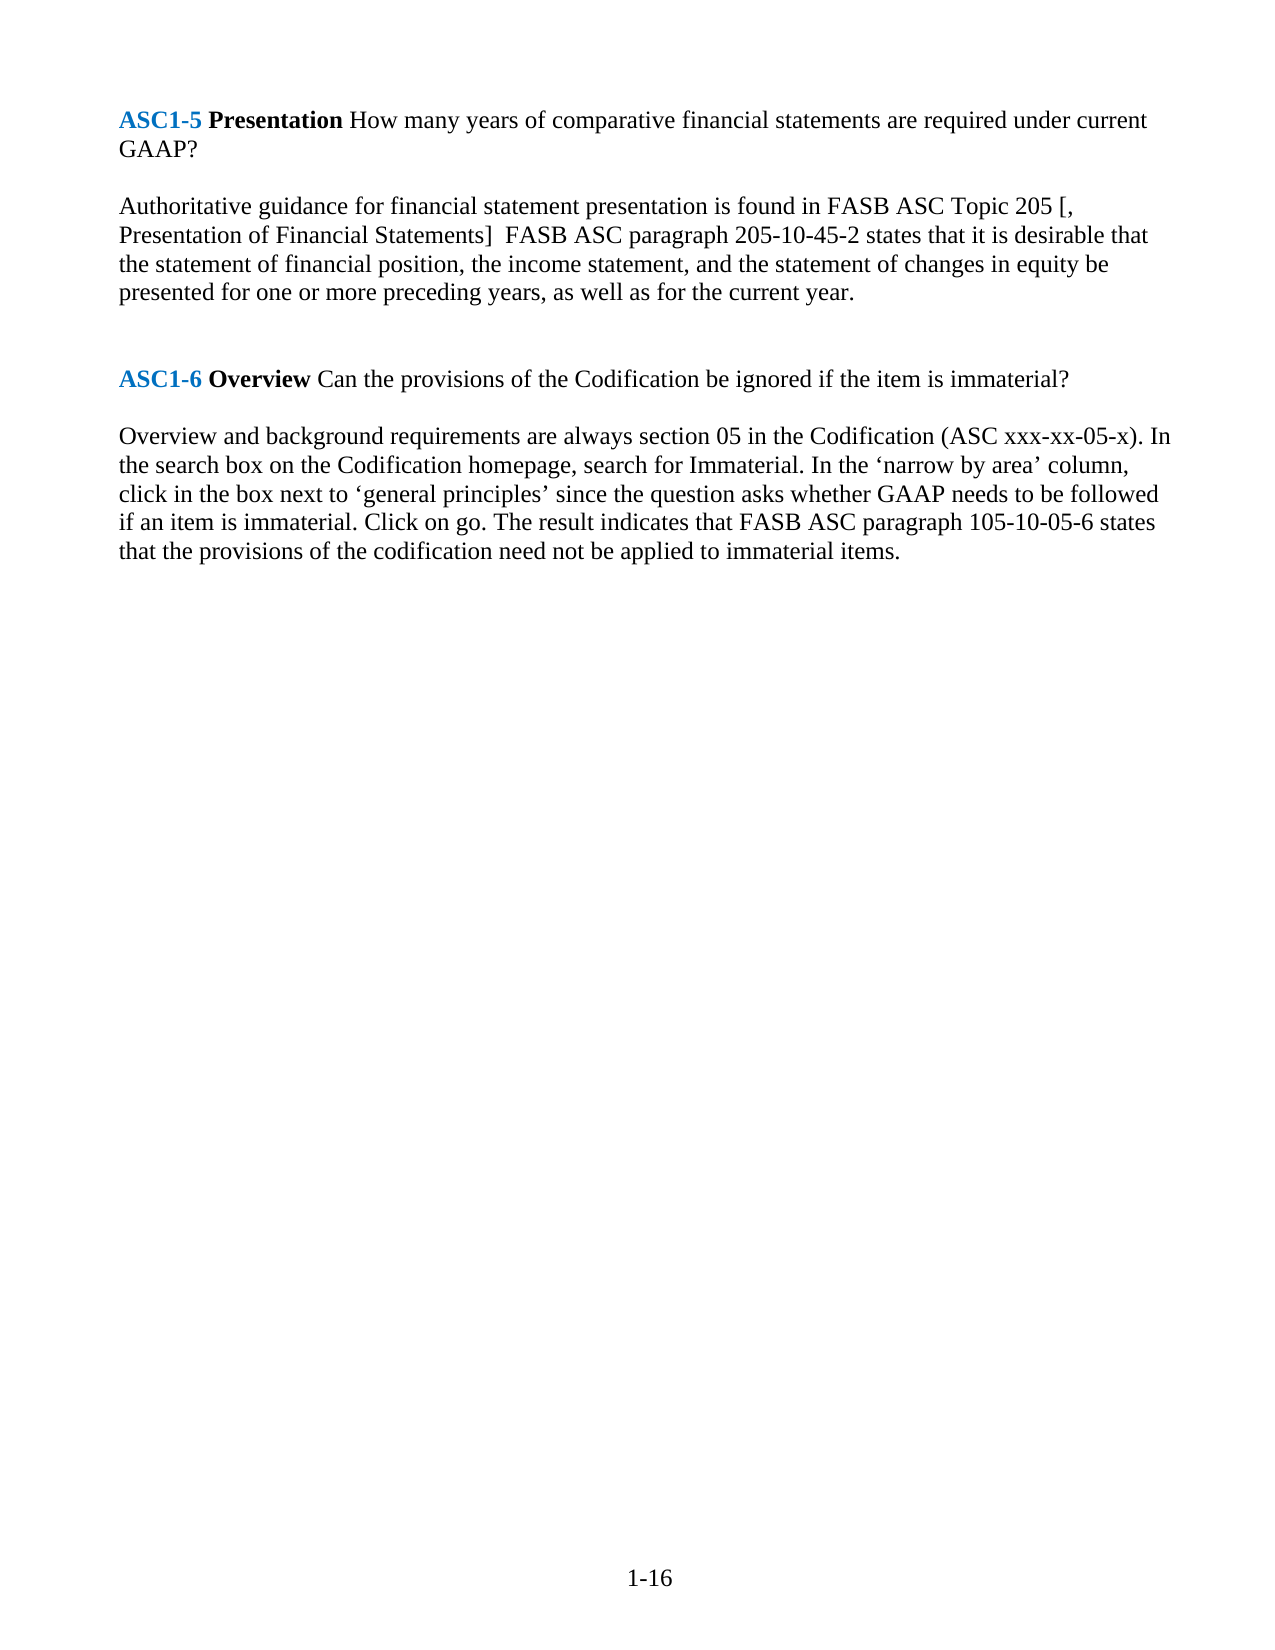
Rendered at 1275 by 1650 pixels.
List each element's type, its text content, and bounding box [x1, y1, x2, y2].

text ASC1-6 Overview Can the provisions of the Codification be ignored if the item is immaterial? [118, 364, 1181, 392]
text ASC1-5 Presentation How many years of comparative financial statements are required under current GAAP? [118, 105, 1181, 162]
text Overview and background requirements are always section 05 in the Codification (ASC xxx-xx-05-x). In the search box on the Codification homepage, search for Immaterial. In the ‘narrow by area’ column, click in the box next to ‘general principles’ since the question asks whether GAAP needs to be followed if an item is immaterial. Click on go. The result indicates that FASB ASC paragraph 105-10-05-6 states that the provisions of the codification need not be applied to immaterial items. [118, 421, 1181, 565]
text Authoritative guidance for financial statement presentation is found in FASB ASC Topic 205 [, Presentation of Financial Statements] FASB ASC paragraph 205-10-45-2 states that it is desirable that the statement of financial position, the income statement, and the statement of changes in equity be presented for one or more preceding years, as well as for the current year. [118, 191, 1181, 306]
